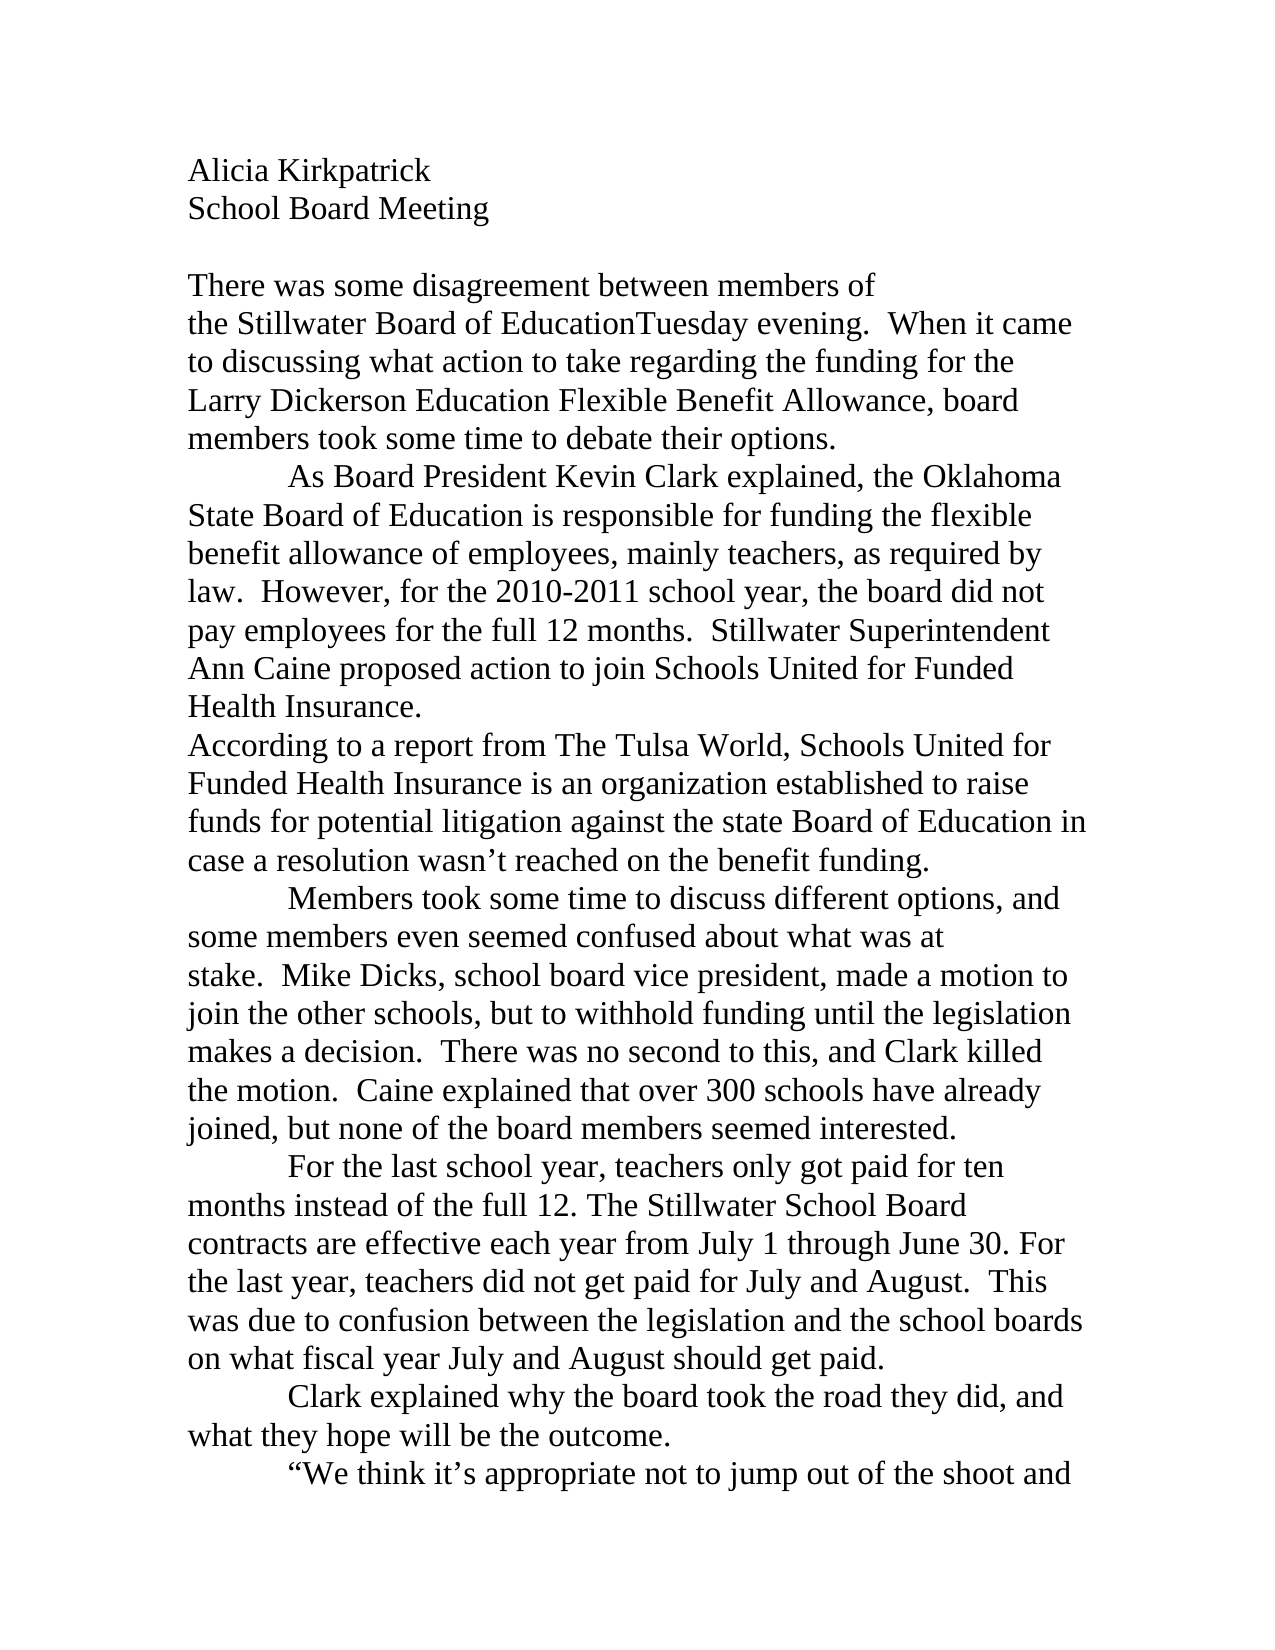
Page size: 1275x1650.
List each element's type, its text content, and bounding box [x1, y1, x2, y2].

text For the last school year, teachers only got paid for ten months instead of the full 12. The Stillwater School Board contracts are effective each year from July 1 through June 30. For the last year, teachers did not get paid for July and August. This was due to confusion between the legislation and the school boards on what fiscal year July and August should get paid. [187, 1147, 1087, 1377]
text Alicia Kirkpatrick [187, 150, 1087, 188]
text As Board President Kevin Clark explained, the Oklahoma State Board of Education is responsible for funding the flexible benefit allowance of employees, mainly teachers, as required by law. However, for the 2010-2011 school year, the board did not pay employees for the full 12 months. Stillwater Superintendent Ann Caine proposed action to join Schools United for Funded Health Insurance. [187, 457, 1087, 725]
text Clark explained why the board took the road they did, and what they hope will be the outcome. [187, 1377, 1087, 1453]
text Members took some time to discuss different options, and some members even seemed confused about what was at stake. Mike Dicks, school board vice president, made a motion to join the other schools, but to withhold funding until the legislation makes a decision. There was no second to this, and Clark killed the motion. Caine explained that over 300 schools have already joined, but none of the board members seemed interested. [187, 878, 1087, 1147]
text There was some disagreement between members of the Stillwater Board of EducationTuesday evening. When it came to discussing what action to take regarding the funding for the Larry Dickerson Education Flexible Benefit Allowance, board members took some time to debate their options. [187, 265, 1087, 457]
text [187, 1453, 1087, 1492]
text According to a report from The Tulsa World, Schools United for Funded Health Insurance is an organization established to raise funds for potential litigation against the state Board of Education in case a resolution wasn’t reached on the benefit funding. [187, 725, 1087, 878]
text School Board Meeting [187, 188, 1087, 227]
